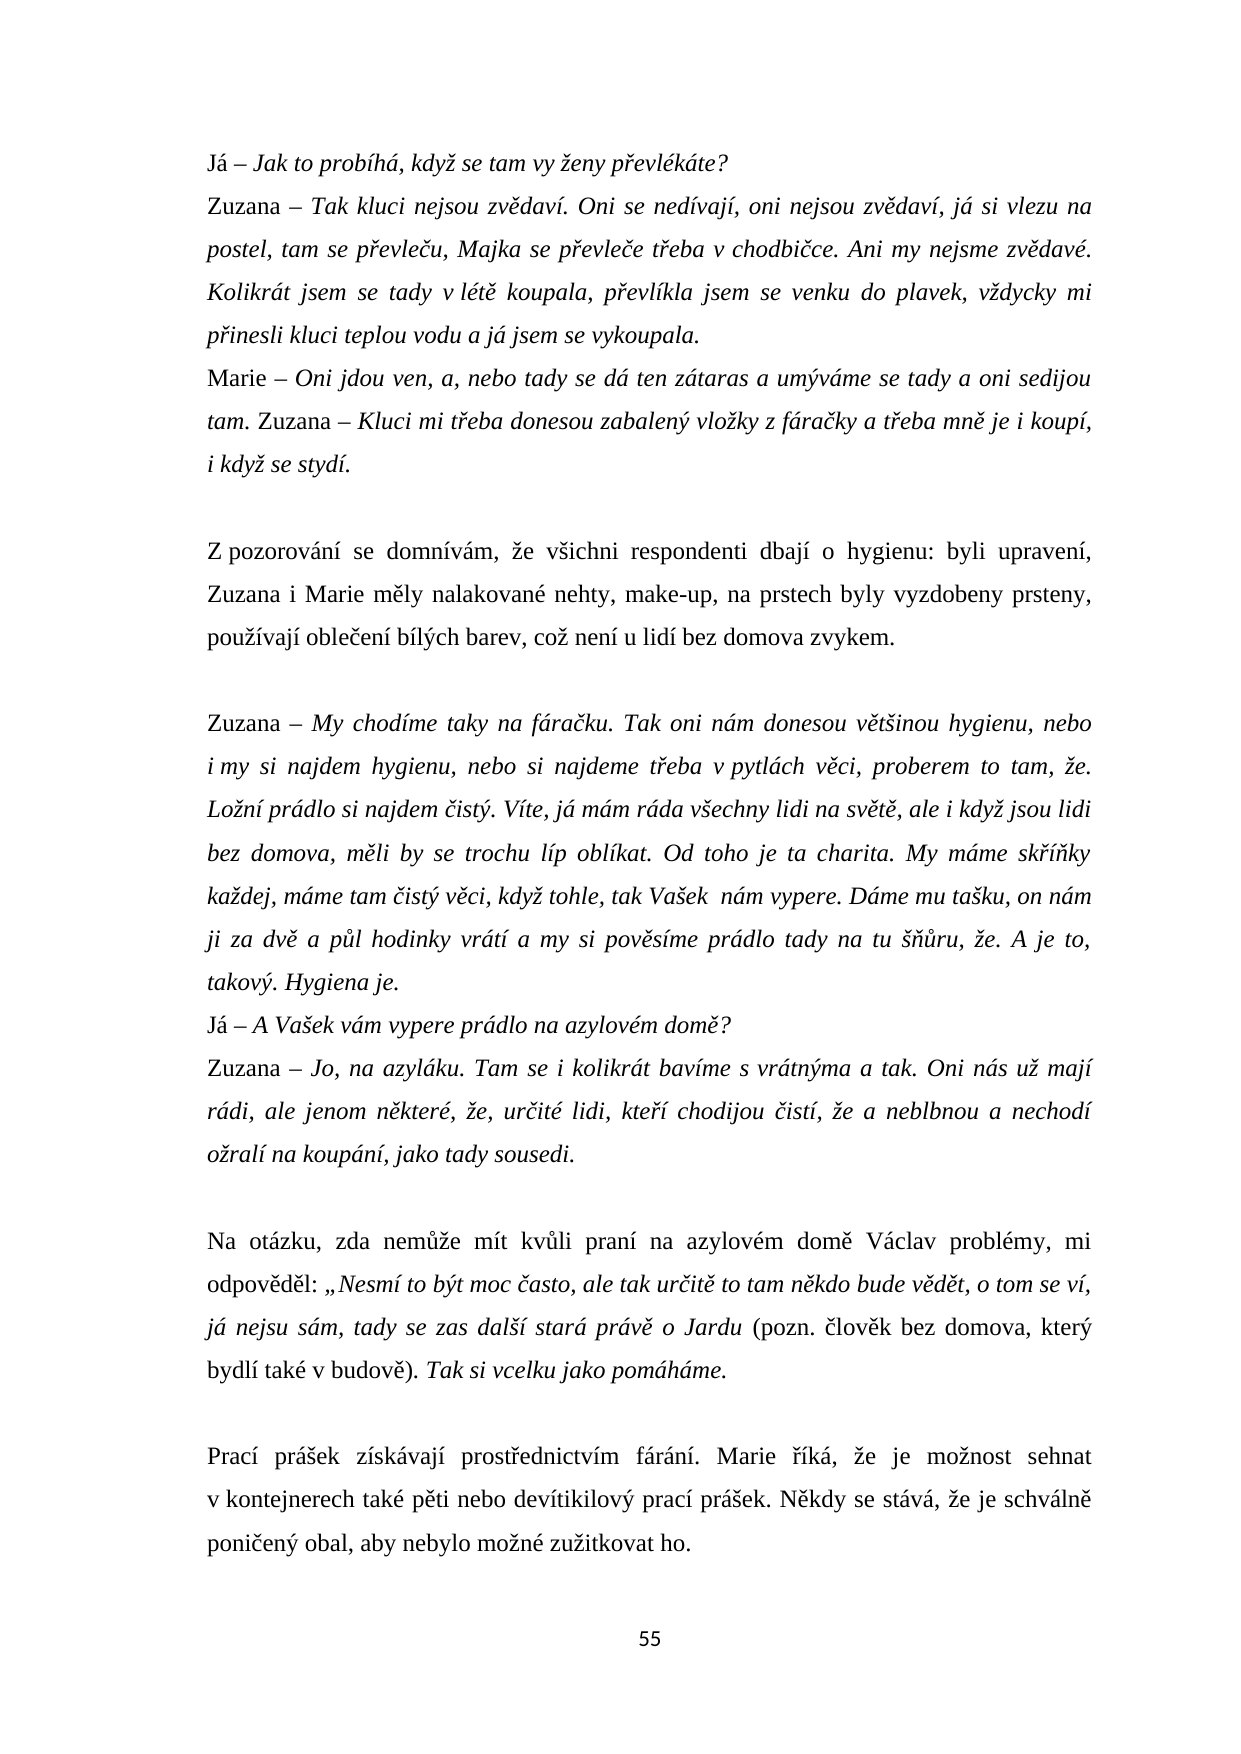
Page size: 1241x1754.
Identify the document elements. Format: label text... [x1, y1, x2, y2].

text Marie – Oni jdou ven, a, nebo tady se dá ten zátaras a umýváme se tady a oni sedijou tam. Zuzana – Kluci mi třeba donesou zabalený vložky z fáračky a třeba mně je i koupí, i když se stydí. [207, 363, 1092, 478]
text Já – Jak to probíhá, když se tam vy ženy převlékáte? [207, 148, 1092, 176]
text Zuzana – Jo, na azyláku. Tam se i kolikrát bavíme s vrátnýma a tak. Oni nás už mají rádi, ale jenom některé, že, určité lidi, kteří chodijou čistí, že a neblbnou a nechodí ožralí na koupání, jako tady sousedi. [207, 1053, 1092, 1168]
text Zuzana – My chodíme taky na fáračku. Tak oni nám donesou většinou hygienu, nebo i my si najdem hygienu, nebo si najdeme třeba v pytlách věci, proberem to tam, že. Ložní prádlo si najdem čistý. Víte, já mám ráda všechny lidi na světě, ale i když jsou lidi bez domova, měli by se trochu líp oblíkat. Od toho je ta charita. My máme skříňky každej, máme tam čistý věci, když tohle, tak Vašek nám vypere. Dáme mu tašku, on nám ji za dvě a půl hodinky vrátí a my si pověsíme prádlo tady na tu šňůru, že. A je to, takový. Hygiena je. [207, 708, 1092, 996]
text Já – A Vašek vám vypere prádlo na azylovém domě? [207, 1010, 1092, 1039]
text Prací prášek získávají prostřednictvím fárání. Marie říká, že je možnost sehnat v kontejnerech také pěti nebo devítikilový prací prášek. Někdy se stává, že je schválně poničený obal, aby nebylo možné zužitkovat ho. [207, 1441, 1092, 1556]
text Zuzana – Tak kluci nejsou zvědaví. Oni se nedívají, oni nejsou zvědaví, já si vlezu na postel, tam se převleču, Majka se převleče třeba v chodbičce. Ani my nejsme zvědavé. Kolikrát jsem se tady v létě koupala, převlíkla jsem se venku do plavek, vždycky mi přinesli kluci teplou vodu a já jsem se vykoupala. [207, 191, 1092, 349]
text Na otázku, zda nemůže mít kvůli praní na azylovém domě Václav problémy, mi odpověděl: „Nesmí to být moc často, ale tak určitě to tam někdo bude vědět, o tom se ví, já nejsu sám, tady se zas další stará právě o Jardu (pozn. člověk bez domova, který bydlí také v budově). Tak si vcelku jako pomáháme. [207, 1226, 1092, 1384]
text Z pozorování se domnívám, že všichni respondenti dbají o hygienu: byli upravení, Zuzana i Marie měly nalakované nehty, make-up, na prstech byly vyzdobeny prsteny, používají oblečení bílých barev, což není u lidí bez domova zvykem. [207, 536, 1092, 651]
